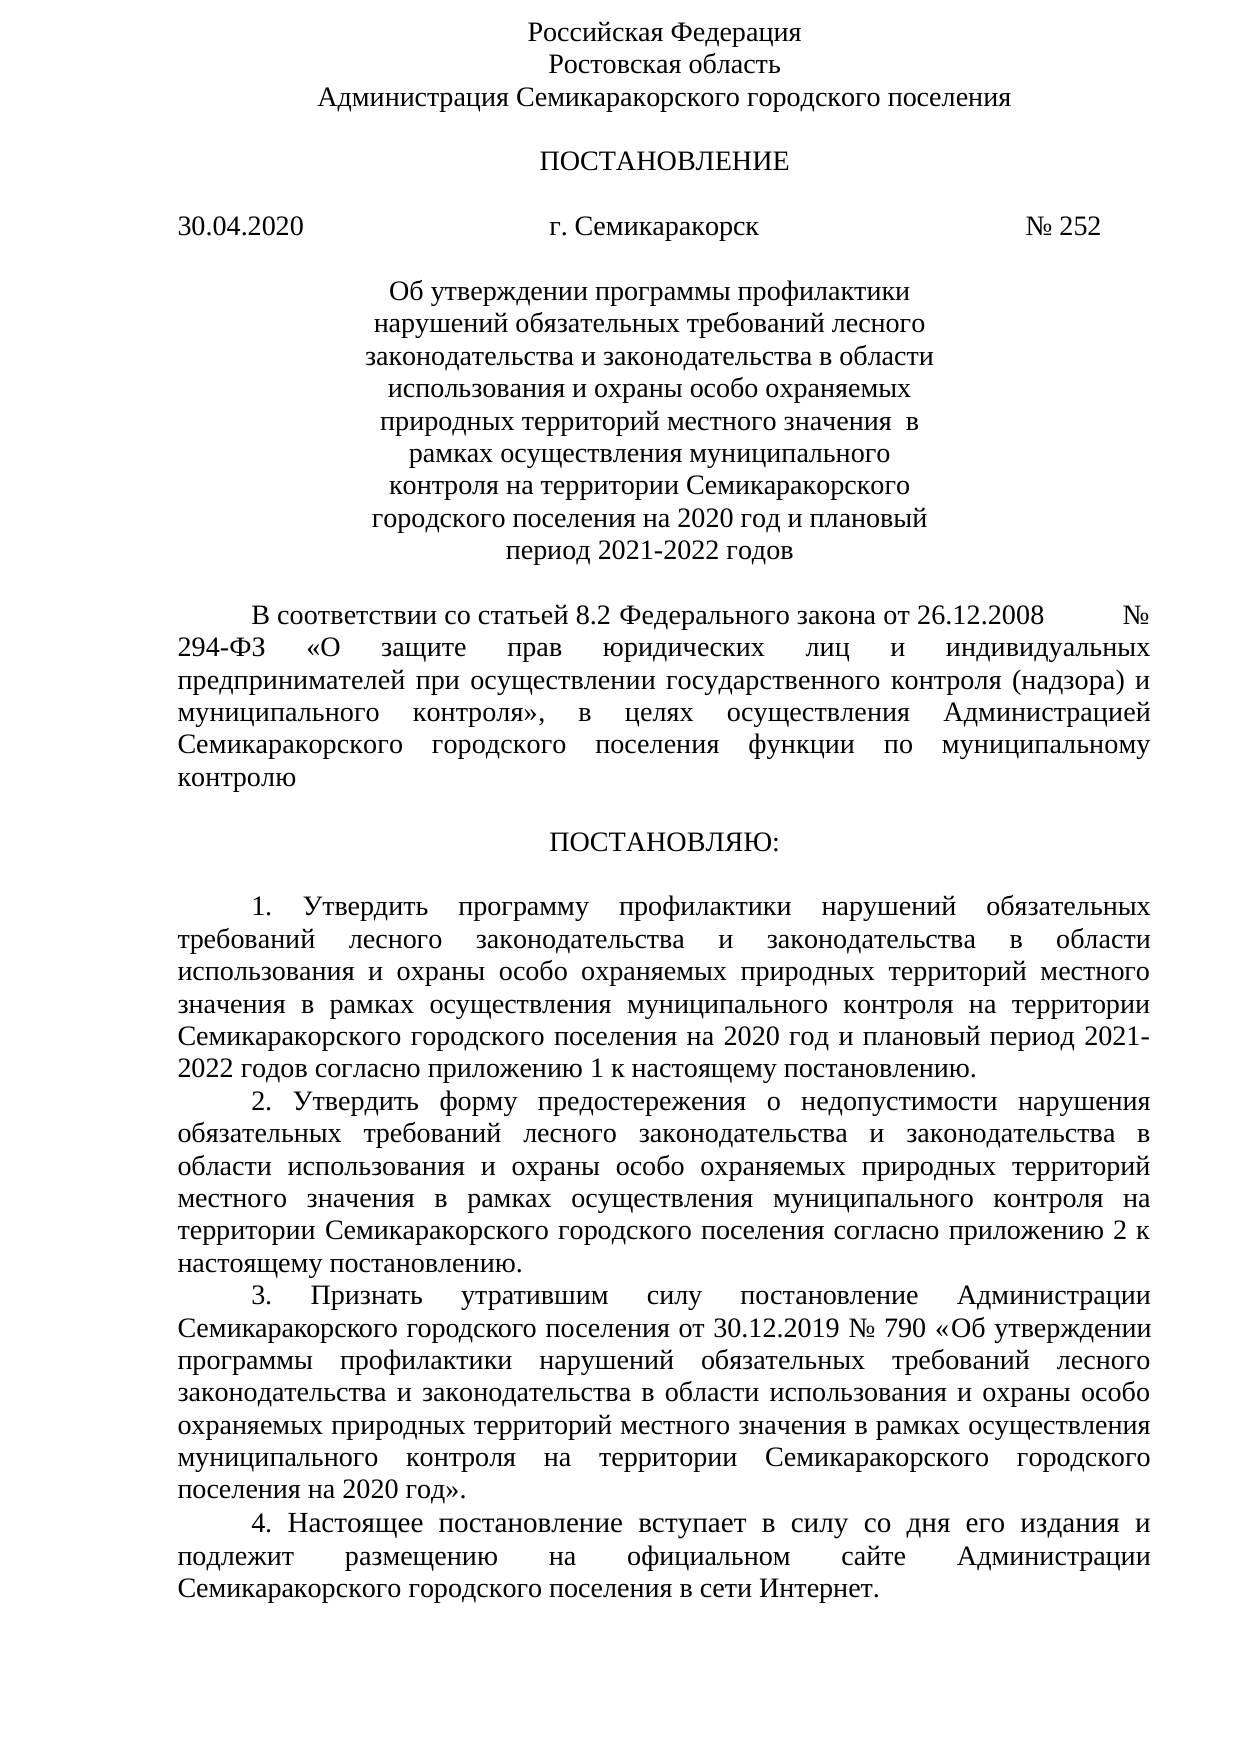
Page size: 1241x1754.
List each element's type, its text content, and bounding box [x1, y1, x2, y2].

text 1. Утвердить программу профилактики нарушений обязательных требований лесного законодательства и законодательства в области использования и охраны особо охраняемых природных территорий местного значения в рамках осуществления муниципального контроля на территории Семикаракорского городского поселения на 2020 год и плановый период 2021-2022 годов согласно приложению 1 к настоящему постановлению. [177, 889, 1152, 1084]
text Об утверждении программы профилактики нарушений обязательных требований лесного законодательства и законодательства в области использования и охраны особо охраняемых природных территорий местного значения в рамках осуществления муниципального контроля на территории Семикаракорского городского поселения на 2020 год и плановый период 2021-2022 годов [354, 274, 945, 566]
text Российская Федерация [177, 15, 1152, 47]
text ПОСТАНОВЛЕНИЕ [177, 144, 1152, 177]
text 3. Признать утратившим силу постановление Администрации Семикаракорского городского поселения от 30.12.2019 № 790 «Об утверждении программы профилактики нарушений обязательных требований лесного законодательства и законодательства в области использования и охраны особо охраняемых природных территорий местного значения в рамках осуществления муниципального контроля на территории Семикаракорского городского поселения на 2020 год». [177, 1278, 1152, 1505]
title В соответствии со статьей 8.2 Федерального закона от 26.12.2008 № 294-ФЗ «О защите прав юридических лиц и индивидуальных предпринимателей при осуществлении государственного контроля (надзора) и муниципального контроля», в целях осуществления Администрацией Семикаракорского городского поселения функции по муниципальному контролю [177, 598, 1152, 792]
text 30.04.2020 г. Семикаракорск № 252 [177, 209, 1152, 242]
text ПОСТАНОВЛЯЮ: [177, 825, 1152, 857]
text 2. Утвердить форму предостережения о недопустимости нарушения обязательных требований лесного законодательства и законодательства в области использования и охраны особо охраняемых природных территорий местного значения в рамках осуществления муниципального контроля на территории Семикаракорского городского поселения согласно приложению 2 к настоящему постановлению. [177, 1084, 1152, 1278]
text Ростовская область [177, 47, 1152, 79]
text Администрация Семикаракорского городского поселения [177, 79, 1152, 112]
text 4. Настоящее постановление вступает в силу со дня его издания и подлежит размещению на официальном сайте Администрации Семикаракорского городского поселения в сети Интернет. [177, 1505, 1152, 1603]
